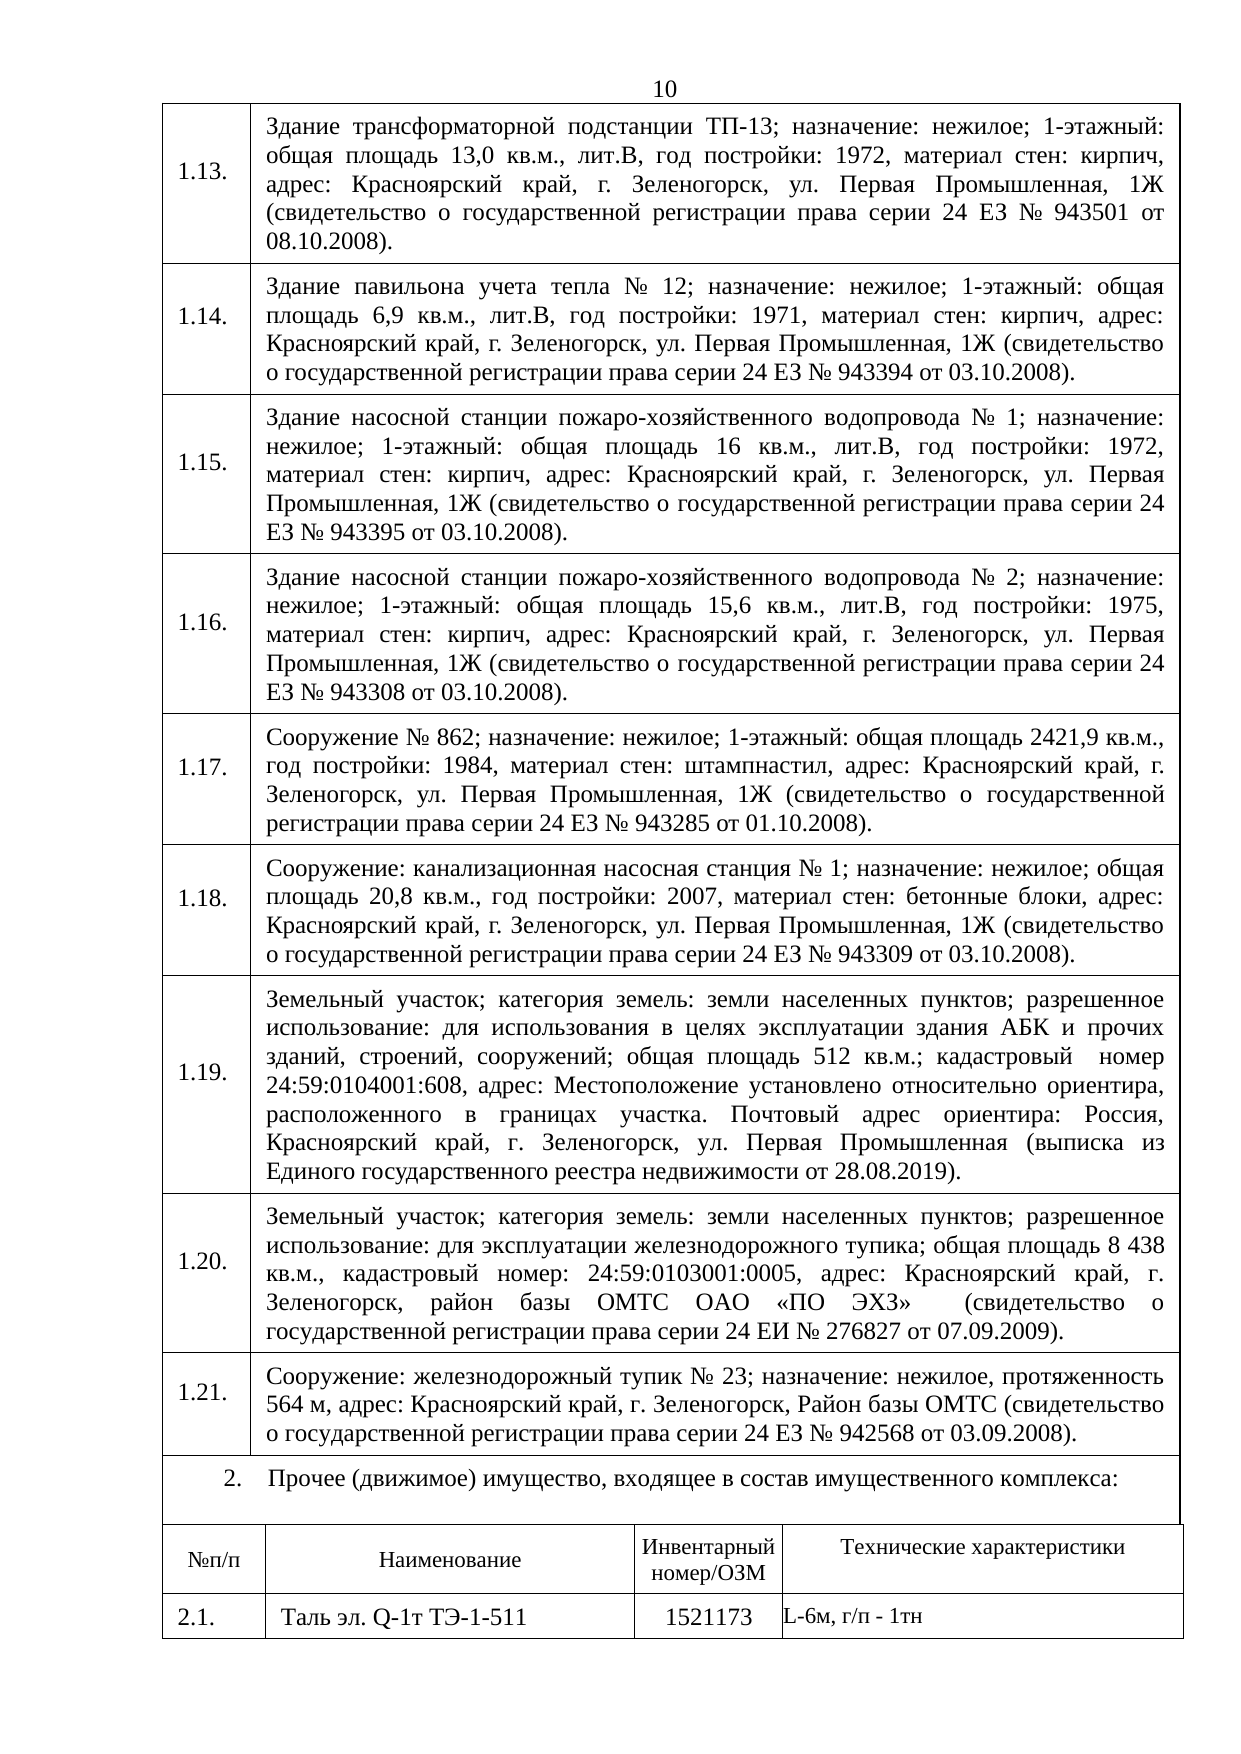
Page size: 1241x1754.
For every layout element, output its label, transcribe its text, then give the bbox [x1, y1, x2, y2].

table_cell [163, 264, 250, 393]
table_cell Здание павильона учета тепла № 12; назначение: нежилое; 1-этажный: общая площадь 6,9 кв.м., лит.В, год постройки: 1971, материал стен: кирпич, адрес: Красноярский край, г. Зеленогорск, ул. Первая Промышленная, 1Ж (свидетельство о государственной регистрации права серии 24 ЕЗ № 943394 от 03.10.2008). [251, 264, 1179, 393]
table_cell 1521173 [635, 1594, 782, 1638]
table_cell [163, 395, 250, 553]
table_cell Прочее (движимое) имущество, входящее в состав имущественного комплекса: [163, 1456, 1179, 1524]
table_cell [163, 1594, 265, 1638]
table_cell Земельный участок; категория земель: земли населенных пунктов; разрешенное использование: для эксплуатации железнодорожного тупика; общая площадь 8 438 кв.м., кадастровый номер: 24:59:0103001:0005, адрес: Красноярский край, г. Зеленогорск, район базы ОМТС ОАО «ПО ЭХЗ» (свидетельство о государственной регистрации права серии 24 ЕИ № 276827 от 07.09.2009). [251, 1194, 1179, 1352]
table_cell Здание трансформаторной подстанции ТП-13; назначение: нежилое; 1-этажный: общая площадь 13,0 кв.м., лит.В, год постройки: 1972, материал стен: кирпич, адрес: Красноярский край, г. Зеленогорск, ул. Первая Промышленная, 1Ж (свидетельство о государственной регистрации права серии 24 ЕЗ № 943501 от 08.10.2008). [251, 104, 1179, 262]
table_cell Здание насосной станции пожаро-хозяйственного водопровода № 1; назначение: нежилое; 1-этажный: общая площадь 16 кв.м., лит.В, год постройки: 1972, материал стен: кирпич, адрес: Красноярский край, г. Зеленогорск, ул. Первая Промышленная, 1Ж (свидетельство о государственной регистрации права серии 24 ЕЗ № 943395 от 03.10.2008). [251, 395, 1179, 553]
table_cell Технические характеристики [783, 1525, 1183, 1593]
table_cell [163, 1353, 250, 1454]
table_cell Наименование [266, 1525, 634, 1593]
table_cell [163, 976, 250, 1192]
table_cell Сооружение: железнодорожный тупик № 23; назначение: нежилое, протяженность 564 м, адрес: Красноярский край, г. Зеленогорск, Район базы ОМТС (свидетельство о государственной регистрации права серии 24 ЕЗ № 942568 от 03.09.2008). [251, 1353, 1179, 1454]
table_cell Инвентарный номер/ОЗМ [635, 1525, 782, 1593]
table_cell Сооружение: канализационная насосная станция № 1; назначение: нежилое; общая площадь 20,8 кв.м., год постройки: 2007, материал стен: бетонные блоки, адрес: Красноярский край, г. Зеленогорск, ул. Первая Промышленная, 1Ж (свидетельство о государственной регистрации права серии 24 ЕЗ № 943309 от 03.10.2008). [251, 845, 1179, 975]
table_cell L-6м, г/п - 1тн [783, 1594, 1183, 1638]
table_cell [163, 104, 250, 262]
table_cell [163, 714, 250, 844]
table_cell [163, 845, 250, 975]
table_cell [163, 1194, 250, 1352]
table_cell Здание насосной станции пожаро-хозяйственного водопровода № 2; назначение: нежилое; 1-этажный: общая площадь 15,6 кв.м., лит.В, год постройки: 1975, материал стен: кирпич, адрес: Красноярский край, г. Зеленогорск, ул. Первая Промышленная, 1Ж (свидетельство о государственной регистрации права серии 24 ЕЗ № 943308 от 03.10.2008). [251, 554, 1179, 713]
table_cell [163, 554, 250, 713]
table_cell Сооружение № 862; назначение: нежилое; 1-этажный: общая площадь 2421,9 кв.м., год постройки: 1984, материал стен: штампнастил, адрес: Красноярский край, г. Зеленогорск, ул. Первая Промышленная, 1Ж (свидетельство о государственной регистрации права серии 24 ЕЗ № 943285 от 01.10.2008). [251, 714, 1179, 844]
table_cell Земельный участок; категория земель: земли населенных пунктов; разрешенное использование: для использования в целях эксплуатации здания АБК и прочих зданий, строений, сооружений; общая площадь 512 кв.м.; кадастровый номер 24:59:0104001:608, адрес: Местоположение установлено относительно ориентира, расположенного в границах участка. Почтовый адрес ориентира: Россия, Красноярский край, г. Зеленогорск, ул. Первая Промышленная (выписка из Единого государственного реестра недвижимости от 28.08.2019). [251, 976, 1179, 1192]
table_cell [266, 1594, 634, 1638]
table_cell №п/п [163, 1525, 265, 1593]
